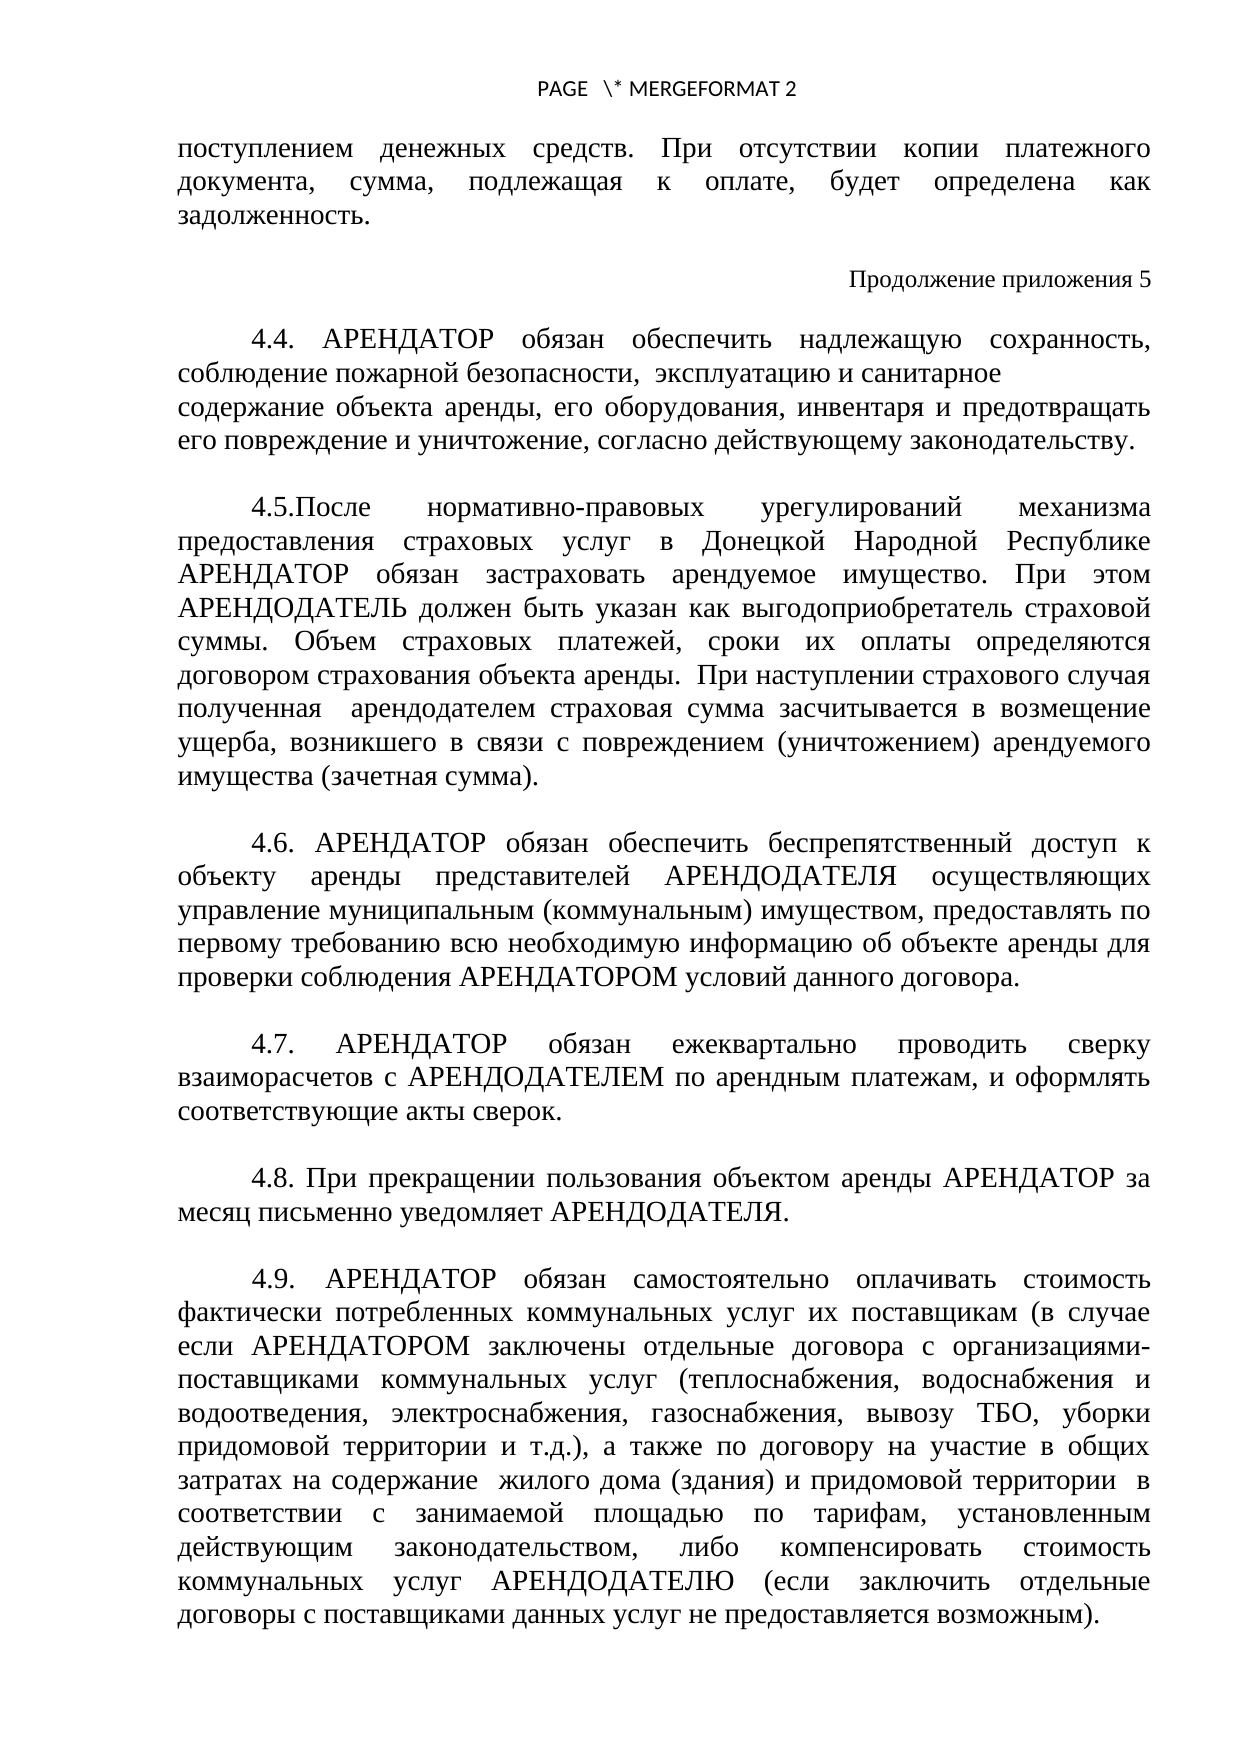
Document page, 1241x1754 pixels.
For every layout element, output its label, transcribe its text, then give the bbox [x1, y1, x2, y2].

text 4.7. АРЕНДАТОР обязан ежеквартально проводить сверку взаиморасчетов с АРЕНДОДАТЕЛЕМ по арендным платежам, и оформлять соответствующие акты сверок. [177, 1026, 1152, 1127]
text Продолжение приложения 5 [177, 264, 1152, 293]
text содержание объекта аренды, его оборудования, инвентаря и предотвращать его повреждение и уничтожение, согласно действующему законодательству. [177, 389, 1152, 456]
text 4.8. При прекращении пользования объектом аренды АРЕНДАТОР за месяц письменно уведомляет АРЕНДОДАТЕЛЯ. [177, 1160, 1152, 1227]
text 4.9. АРЕНДАТОР обязан самостоятельно оплачивать стоимость фактически потребленных коммунальных услуг их поставщикам (в случае если АРЕНДАТОРОМ заключены отдельные договора с организациями-поставщиками коммунальных услуг (теплоснабжения, водоснабжения и водоотведения, электроснабжения, газоснабжения, вывозу ТБО, уборки придомовой территории и т.д.), а также по договору на участие в общих затратах на содержание жилого дома (здания) и придомовой территории в соответствии с занимаемой площадью по тарифам, установленным действующим законодательством, либо компенсировать стоимость коммунальных услуг АРЕНДОДАТЕЛЮ (если заключить отдельные договоры с поставщиками данных услуг не предоставляется возможным). [177, 1261, 1152, 1630]
text 4.4. АРЕНДАТОР обязан обеспечить надлежащую сохранность, соблюдение пожарной безопасности, эксплуатацию и санитарное [177, 322, 1152, 389]
text 4.6. АРЕНДАТОР обязан обеспечить беспрепятственный доступ к объекту аренды представителей АРЕНДОДАТЕЛЯ осуществляющих управление муниципальным (коммунальным) имуществом, предоставлять по первому требованию всю необходимую информацию об объекте аренды для проверки соблюдения АРЕНДАТОРОМ условий данного договора. [177, 825, 1152, 992]
text 4.5.После нормативно-правовых урегулирований механизма предоставления страховых услуг в Донецкой Народной Республике АРЕНДАТОР обязан застраховать арендуемое имущество. При этом АРЕНДОДАТЕЛЬ должен быть указан как выгодоприобретатель страховой суммы. Объем страховых платежей, сроки их оплаты определяются договором страхования объекта аренды. При наступлении страхового случая полученная арендодателем страховая сумма засчитывается в возмещение ущерба, возникшего в связи с повреждением (уничтожением) арендуемого имущества (зачетная сумма). [177, 489, 1152, 791]
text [177, 130, 1152, 231]
